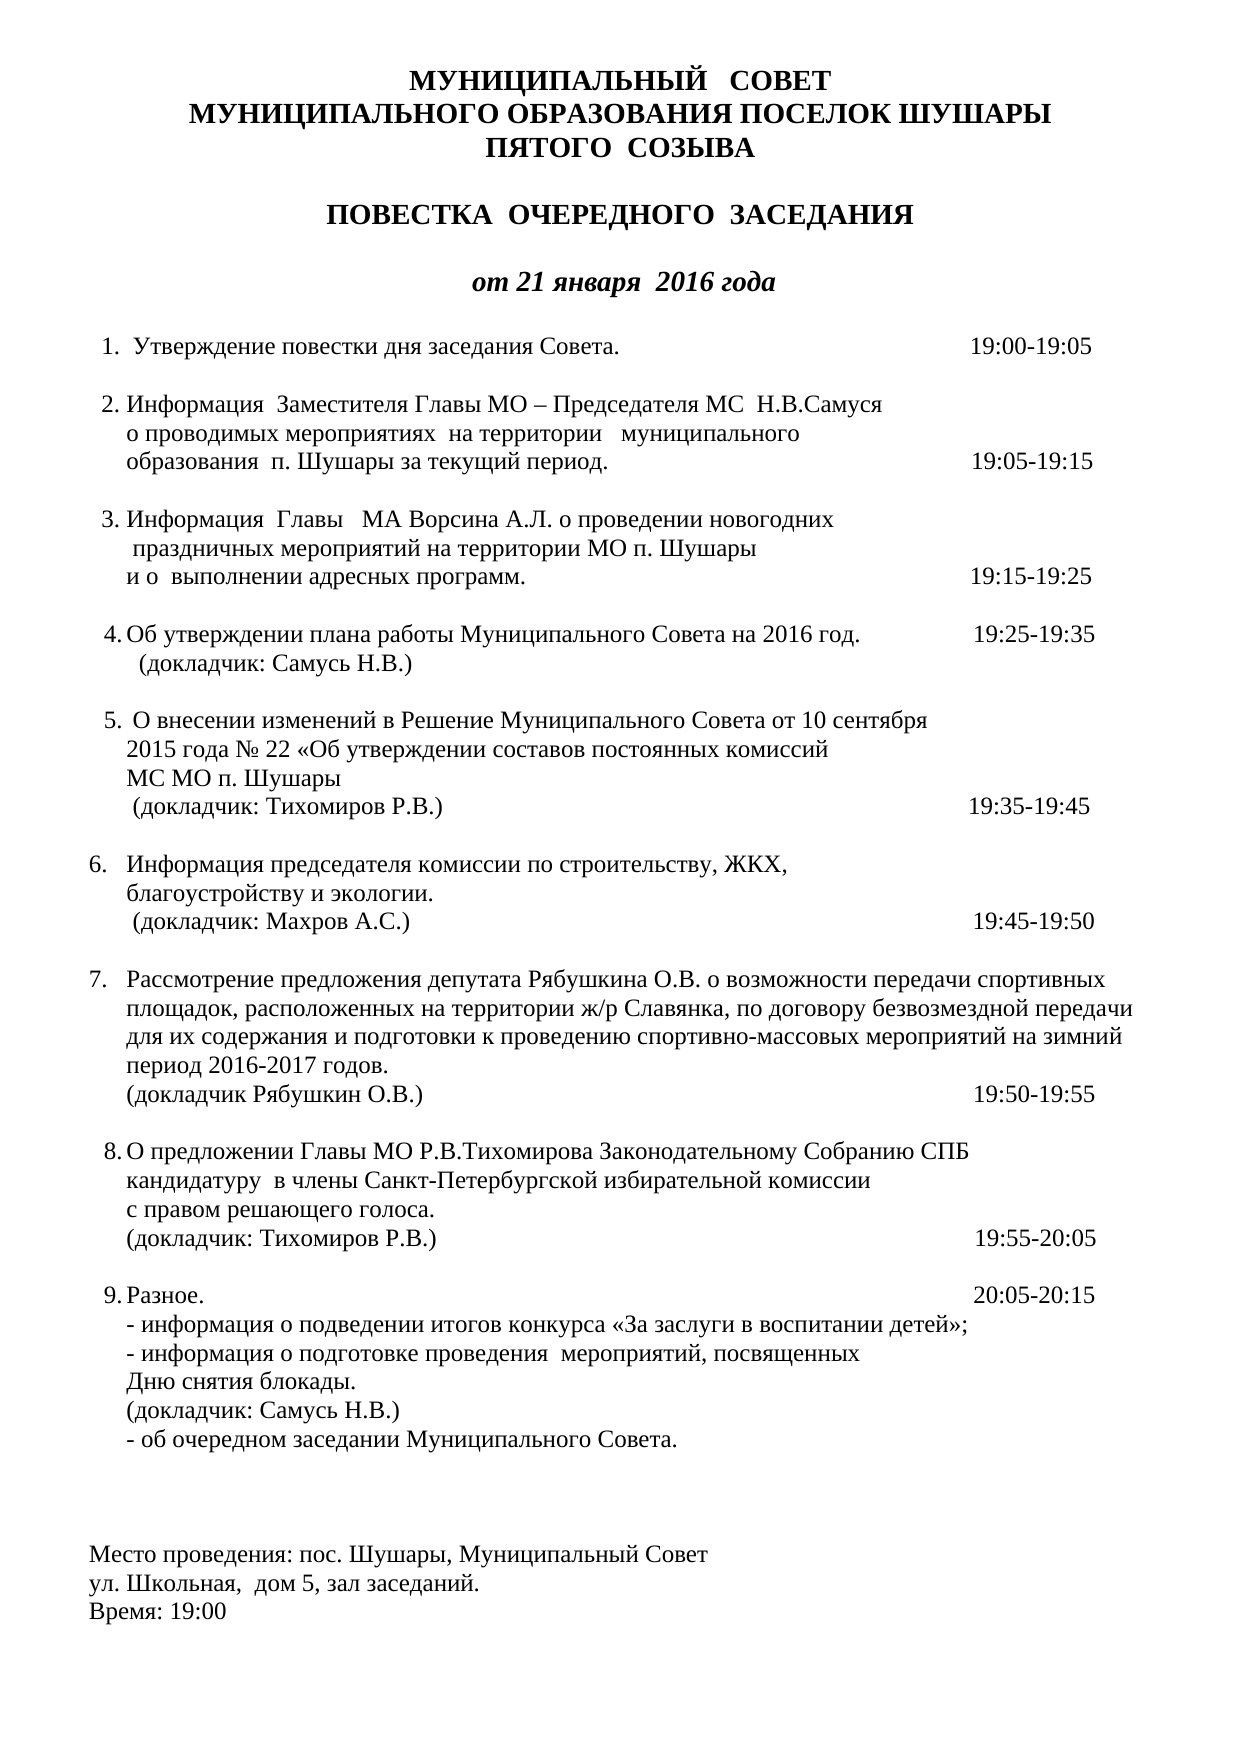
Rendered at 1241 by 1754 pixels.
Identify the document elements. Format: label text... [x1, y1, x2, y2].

text - информация о подведении итогов конкурса «За заслуги в воспитании детей»; [103, 1309, 1152, 1338]
text (докладчик: Тихомиров Р.В.) 19:35-19:45 [89, 791, 1152, 820]
list О внесении изменений в Решение Муниципального Совета от 10 сентября [103, 705, 1152, 734]
text - информация о подготовке проведения мероприятий, посвященных [126, 1338, 1152, 1366]
text 3. Информация Главы МА Ворсина А.Л. о проведении новогодних [89, 504, 1152, 533]
text образования п. Шушары за текущий период. 19:05-19:15 [89, 446, 1152, 475]
text праздничных мероприятий на территории МО п. Шушары [89, 533, 1152, 561]
subtitle МУНИЦИПАЛЬНЫЙ СОВЕТ [89, 63, 1152, 97]
text - об очередном заседании Муниципального Совета. [89, 1424, 1152, 1453]
list Рассмотрение предложения депутата Рябушкина О.В. о возможности передачи спортивных площадок, расположенных на территории ж/р Славянка, по договору безвозмездной передачи для их содержания и подготовки к проведению спортивно-массовых мероприятий на зимний период 2016-2017 годов. [89, 964, 1152, 1079]
text (докладчик: Самусь Н.В.) [126, 1395, 1152, 1424]
text ул. Школьная, дом 5, зал заседаний. [89, 1568, 1152, 1596]
text Дню снятия блокады. [126, 1366, 1152, 1395]
text 2. Информация Заместителя Главы МО – Председателя МС Н.В.Самуся [89, 389, 1152, 418]
text 1. Утверждение повестки дня заседания Совета. 19:00-19:05 [89, 331, 1152, 360]
subtitle Место проведения: пос. Шушары, Муниципальный Совет [89, 1539, 1152, 1568]
list кандидатуру в члены Санкт-Петербургской избирательной комиссии [126, 1165, 1152, 1194]
text о проводимых мероприятиях на территории муниципального [89, 418, 1152, 446]
list О предложении Главы МО Р.В.Тихомирова Законодательному Собранию СПБ [103, 1136, 1152, 1165]
text (докладчик: Тихомиров Р.В.) 19:55-20:05 [126, 1223, 1152, 1251]
list МС МО п. Шушары [126, 763, 1152, 791]
list (докладчик: Махров А.С.) 19:45-19:50 [126, 906, 1152, 935]
text от 21 января 2016 года [89, 264, 1152, 298]
list Разное. 20:05-20:15 [103, 1280, 1152, 1309]
text МУНИЦИПАЛЬНОГО ОБРАЗОВАНИЯ ПОСЕЛОК ШУШАРЫ [89, 97, 1152, 130]
list Информация председателя комиссии по строительству, ЖКХ, [89, 849, 1152, 878]
text ПЯТОГО СОЗЫВА [89, 130, 1152, 164]
list 2015 года № 22 «Об утверждении составов постоянных комиссий [126, 734, 1152, 763]
list (докладчик Рябушкин О.В.) 19:50-19:55 [126, 1079, 1152, 1108]
text (докладчик: Самусь Н.В.) [89, 648, 1152, 676]
list с правом решающего голоса. [126, 1194, 1152, 1223]
list Об утверждении плана работы Муниципального Совета на 2016 год. 19:25-19:35 [103, 619, 1152, 648]
text и о выполнении адресных программ. 19:15-19:25 [89, 561, 1152, 590]
text ПОВЕСТКА ОЧЕРЕДНОГО ЗАСЕДАНИЯ [89, 197, 1152, 231]
text Время: 19:00 [89, 1596, 1152, 1625]
list благоустройству и экологии. [126, 878, 1152, 906]
